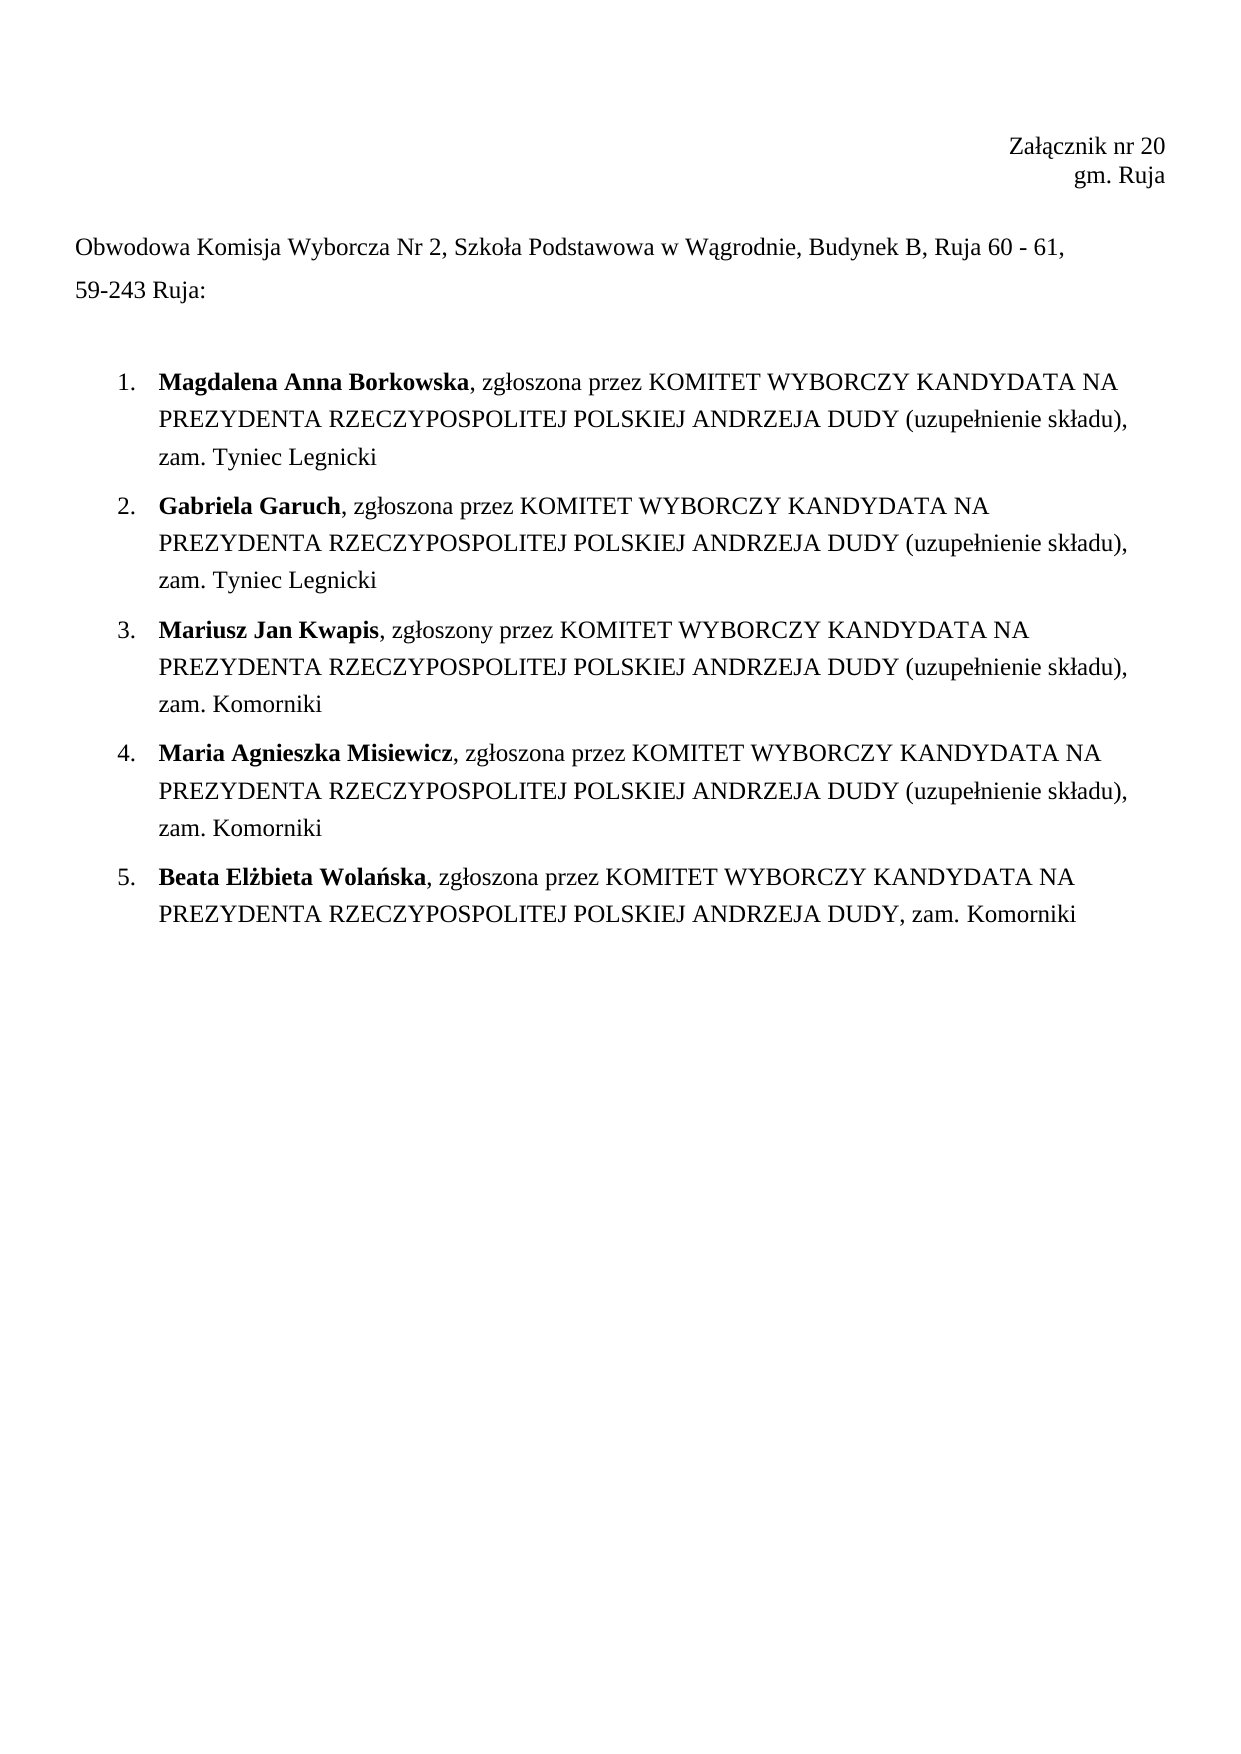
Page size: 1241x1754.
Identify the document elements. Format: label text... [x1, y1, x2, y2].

table_cell Mariusz Jan Kwapis, zgłoszony przez KOMITET WYBORCZY KANDYDATA NA PREZYDENTA RZECZYPOSPOLITEJ POLSKIEJ ANDRZEJA DUDY (uzupełnienie składu), zam. Komorniki [147, 609, 1166, 733]
text Obwodowa Komisja Wyborcza Nr 2, Szkoła Podstawowa w Wągrodnie, Budynek B, Ruja 60 - 61, [75, 232, 1165, 261]
table_cell 4. [74, 733, 147, 856]
table_cell 3. [74, 609, 147, 733]
table_cell Beata Elżbieta Wolańska, zgłoszona przez KOMITET WYBORCZY KANDYDATA NA PREZYDENTA RZECZYPOSPOLITEJ POLSKIEJ ANDRZEJA DUDY, zam. Komorniki [147, 856, 1166, 943]
table_cell Gabriela Garuch, zgłoszona przez KOMITET WYBORCZY KANDYDATA NA PREZYDENTA RZECZYPOSPOLITEJ POLSKIEJ ANDRZEJA DUDY (uzupełnienie składu), zam. Tyniec Legnicki [147, 485, 1166, 609]
text 59-243 Ruja: [75, 275, 1165, 304]
table_cell Maria Agnieszka Misiewicz, zgłoszona przez KOMITET WYBORCZY KANDYDATA NA PREZYDENTA RZECZYPOSPOLITEJ POLSKIEJ ANDRZEJA DUDY (uzupełnienie składu), zam. Komorniki [147, 733, 1166, 856]
table_header 1. [74, 361, 147, 485]
table_header Magdalena Anna Borkowska, zgłoszona przez KOMITET WYBORCZY KANDYDATA NA PREZYDENTA RZECZYPOSPOLITEJ POLSKIEJ ANDRZEJA DUDY (uzupełnienie składu), zam. Tyniec Legnicki [147, 361, 1166, 485]
text gm. Ruja [75, 160, 1165, 189]
table_cell 2. [74, 485, 147, 609]
text Załącznik nr 20 [607, 131, 1165, 160]
table_cell 5. [74, 856, 147, 943]
